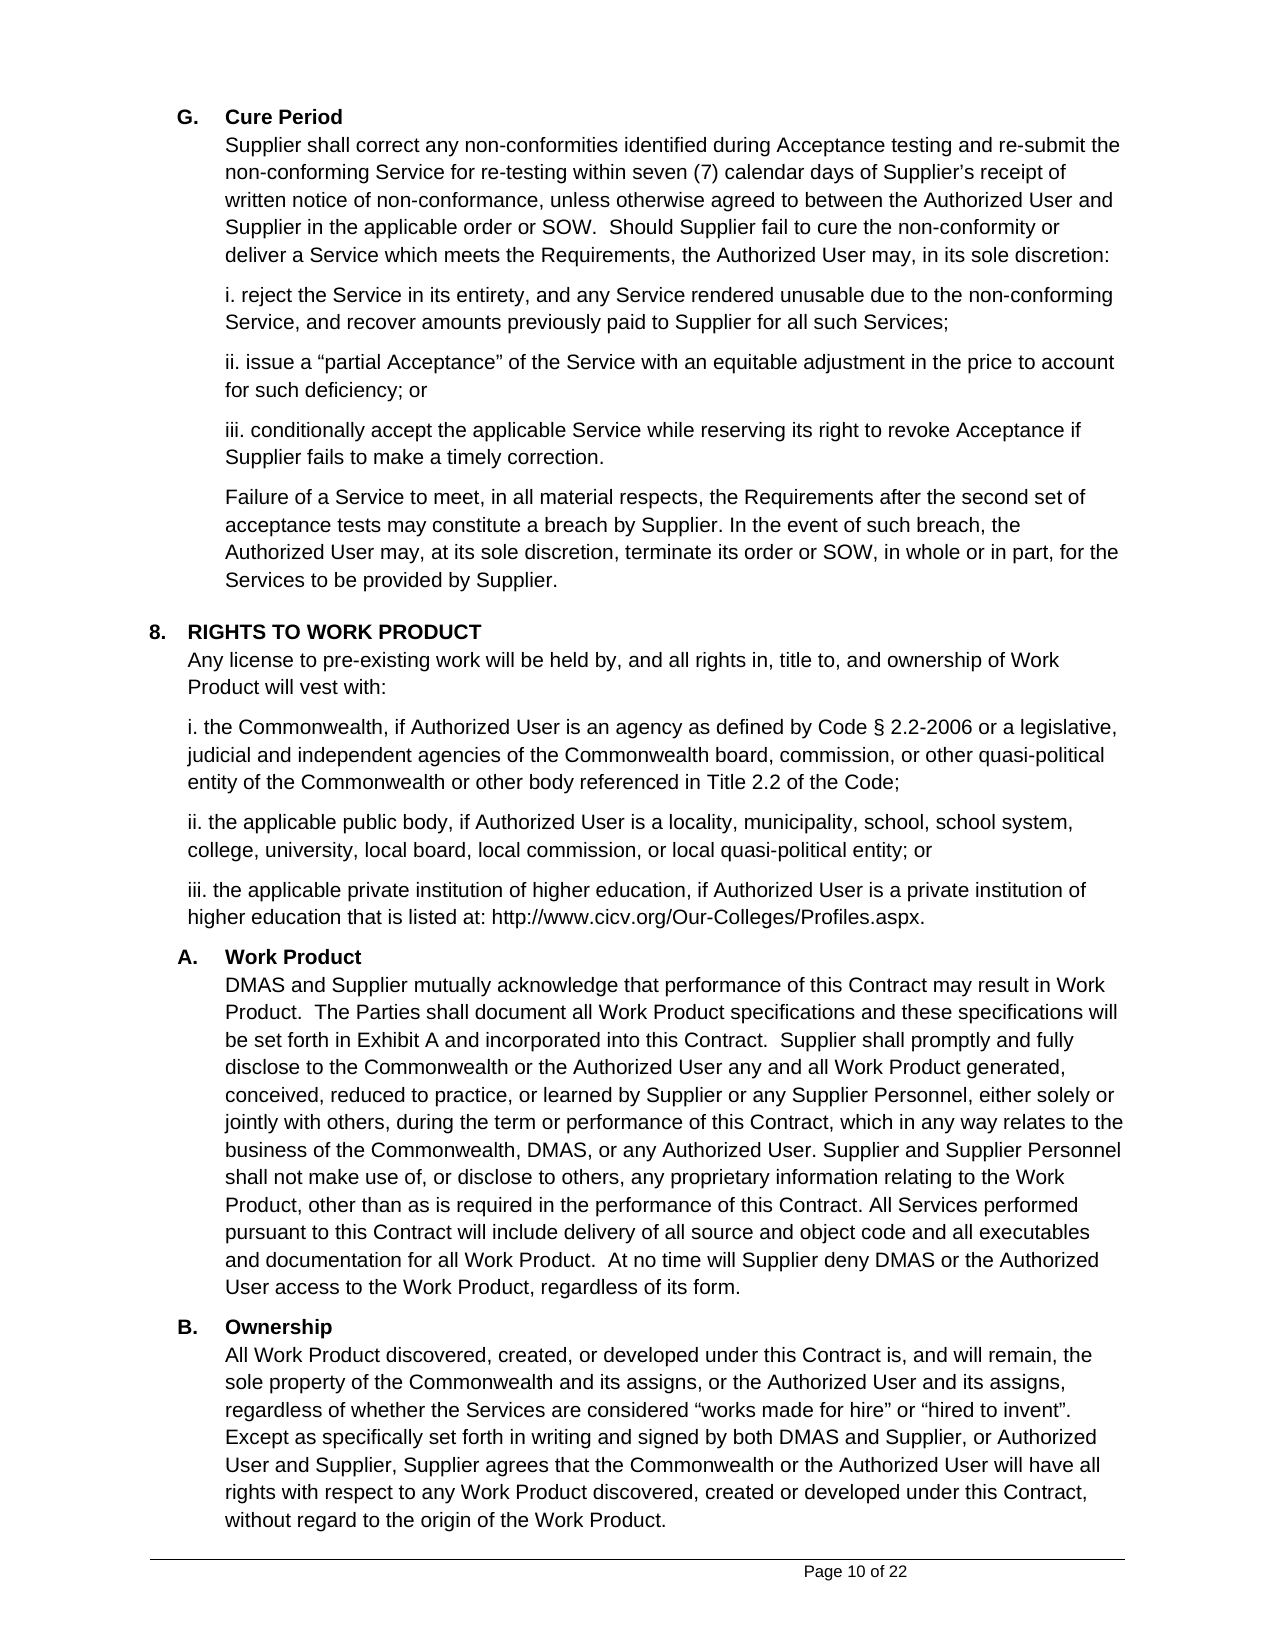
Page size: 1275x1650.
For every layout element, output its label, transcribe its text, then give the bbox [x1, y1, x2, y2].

text Failure of a Service to meet, in all material respects, the Requirements after the second set of acceptance tests may constitute a breach by Supplier. In the event of such breach, the Authorized User may, at its sole discretion, terminate its order or SOW, in whole or in part, for the Services to be provided by Supplier. [225, 485, 1125, 591]
text Any license to pre-existing work will be held by, and all rights in, title to, and ownership of Work Product will vest with: [187, 647, 1125, 699]
text DMAS and Supplier mutually acknowledge that performance of this Contract may result in Work Product. The Parties shall document all Work Product specifications and these specifications will be set forth in Exhibit A and incorporated into this Contract. Supplier shall promptly and fully disclose to the Commonwealth or the Authorized User any and all Work Product generated, conceived, reduced to practice, or learned by Supplier or any Supplier Personnel, either solely or jointly with others, during the term or performance of this Contract, which in any way relates to the business of the Commonwealth, DMAS, or any Authorized User. Supplier and Supplier Personnel shall not make use of, or disclose to others, any proprietary information relating to the Work Product, other than as is required in the performance of this Contract. All Services performed pursuant to this Contract will include delivery of all source and object code and all executables and documentation for all Work Product. At no time will Supplier deny DMAS or the Authorized User access to the Work Product, regardless of its form. [225, 972, 1125, 1299]
text i. the Commonwealth, if Authorized User is an agency as defined by Code § 2.2-2006 or a legislative, judicial and independent agencies of the Commonwealth board, commission, or other quasi-political entity of the Commonwealth or other body referenced in Title 2.2 of the Code; [187, 715, 1125, 794]
text iii. the applicable private institution of higher education, if Authorized User is a private institution of higher education that is listed at: http://www.cicv.org/Our-Colleges/Profiles.aspx. [187, 877, 1125, 929]
subtitle Work Product [187, 945, 1125, 969]
subtitle Cure Period [187, 105, 1125, 129]
subtitle RIGHTS TO WORK PRODUCT [157, 620, 1125, 644]
subtitle Ownership [187, 1315, 1125, 1339]
text iii. conditionally accept the applicable Service while reserving its right to revoke Acceptance if Supplier fails to make a timely correction. [225, 417, 1125, 469]
text ii. issue a “partial Acceptance” of the Service with an equitable adjustment in the price to account for such deficiency; or [225, 350, 1125, 401]
text ii. the applicable public body, if Authorized User is a locality, municipality, school, school system, college, university, local board, local commission, or local quasi-political entity; or [187, 810, 1125, 861]
text i. reject the Service in its entirety, and any Service rendered unusable due to the non-conforming Service, and recover amounts previously paid to Supplier for all such Services; [225, 282, 1125, 334]
text Supplier shall correct any non-conformities identified during Acceptance testing and re-submit the non-conforming Service for re-testing within seven (7) calendar days of Supplier’s receipt of written notice of non-conformance, unless otherwise agreed to between the Authorized User and Supplier in the applicable order or SOW. Should Supplier fail to cure the non-conformity or deliver a Service which meets the Requirements, the Authorized User may, in its sole discretion: [225, 132, 1125, 266]
text All Work Product discovered, created, or developed under this Contract is, and will remain, the sole property of the Commonwealth and its assigns, or the Authorized User and its assigns, regardless of whether the Services are considered “works made for hire” or “hired to invent”. Except as specifically set forth in writing and signed by both DMAS and Supplier, or Authorized User and Supplier, Supplier agrees that the Commonwealth or the Authorized User will have all rights with respect to any Work Product discovered, created or developed under this Contract, without regard to the origin of the Work Product. [225, 1342, 1125, 1531]
